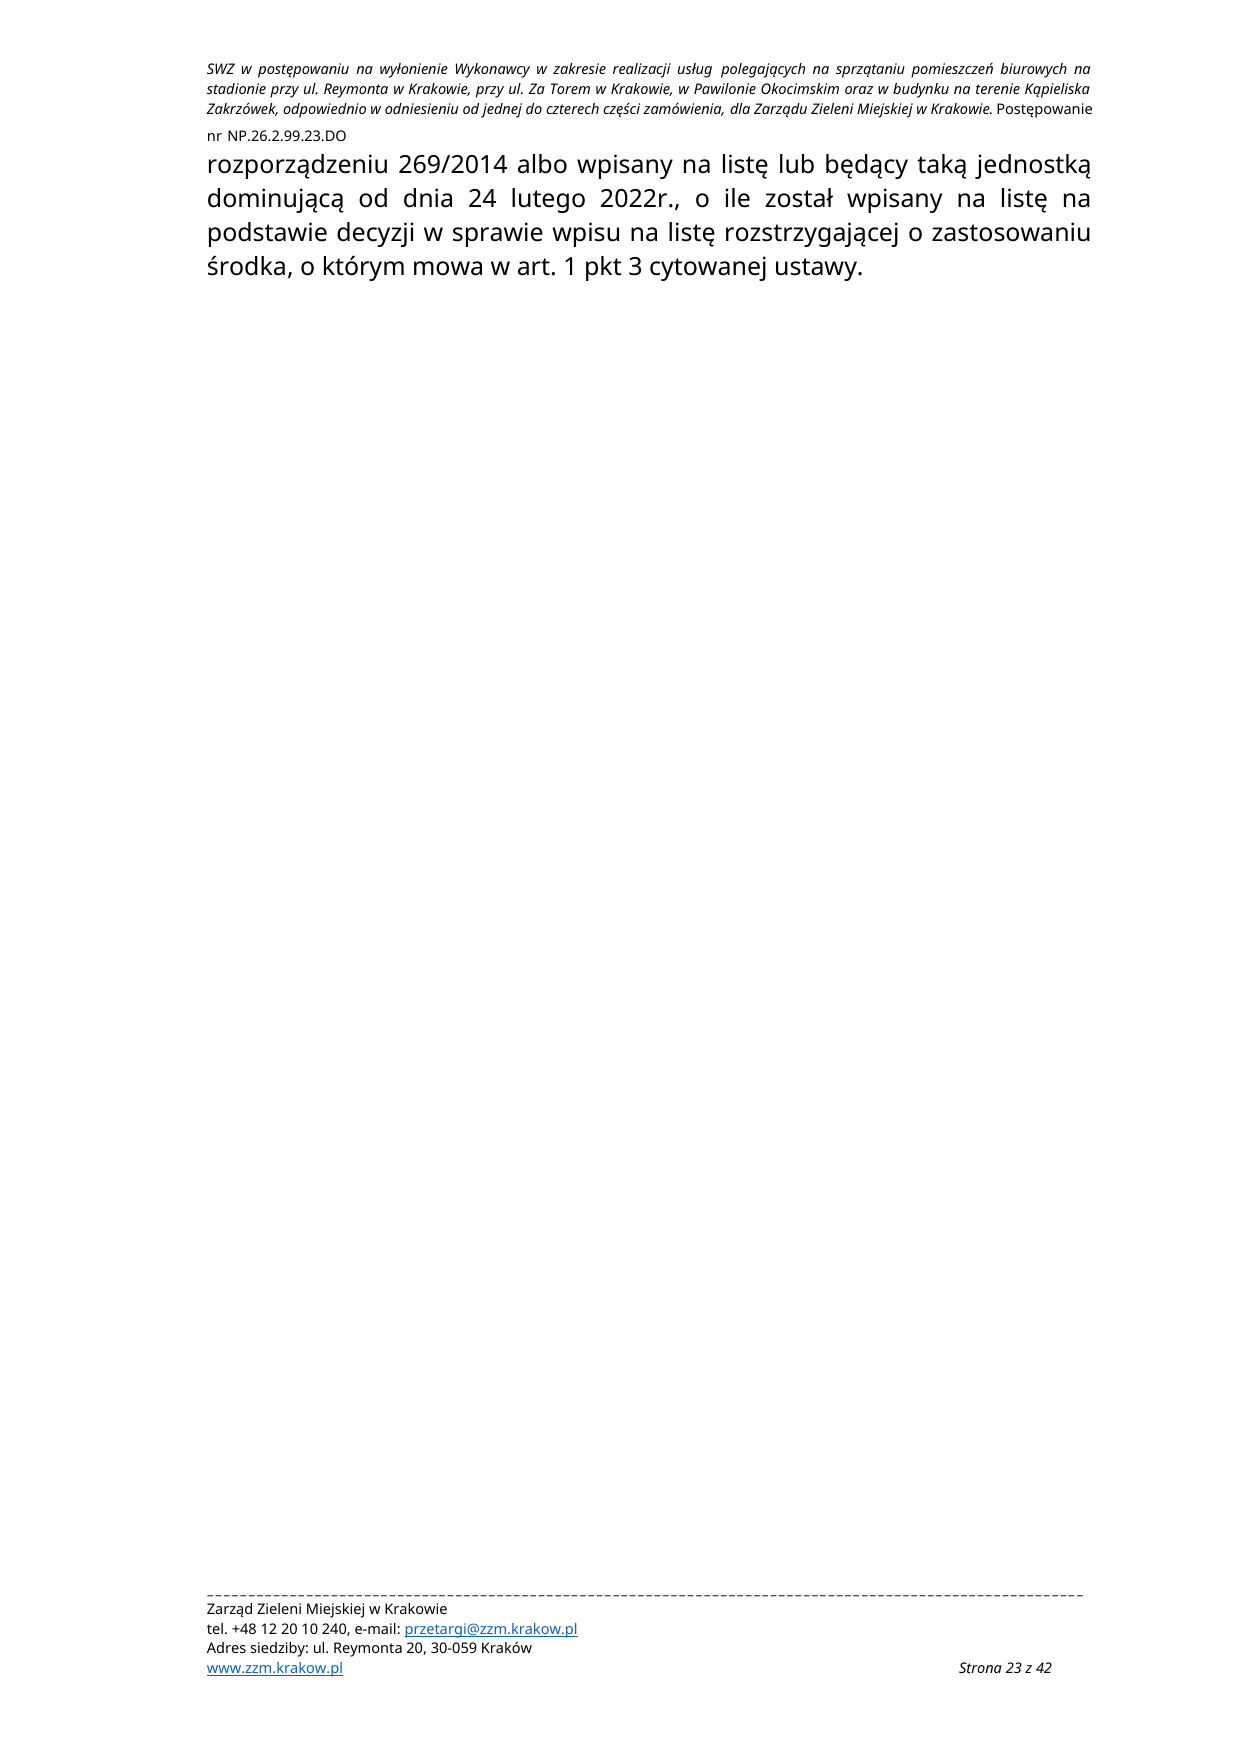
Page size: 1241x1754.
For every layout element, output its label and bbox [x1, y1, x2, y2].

list [207, 147, 1093, 283]
